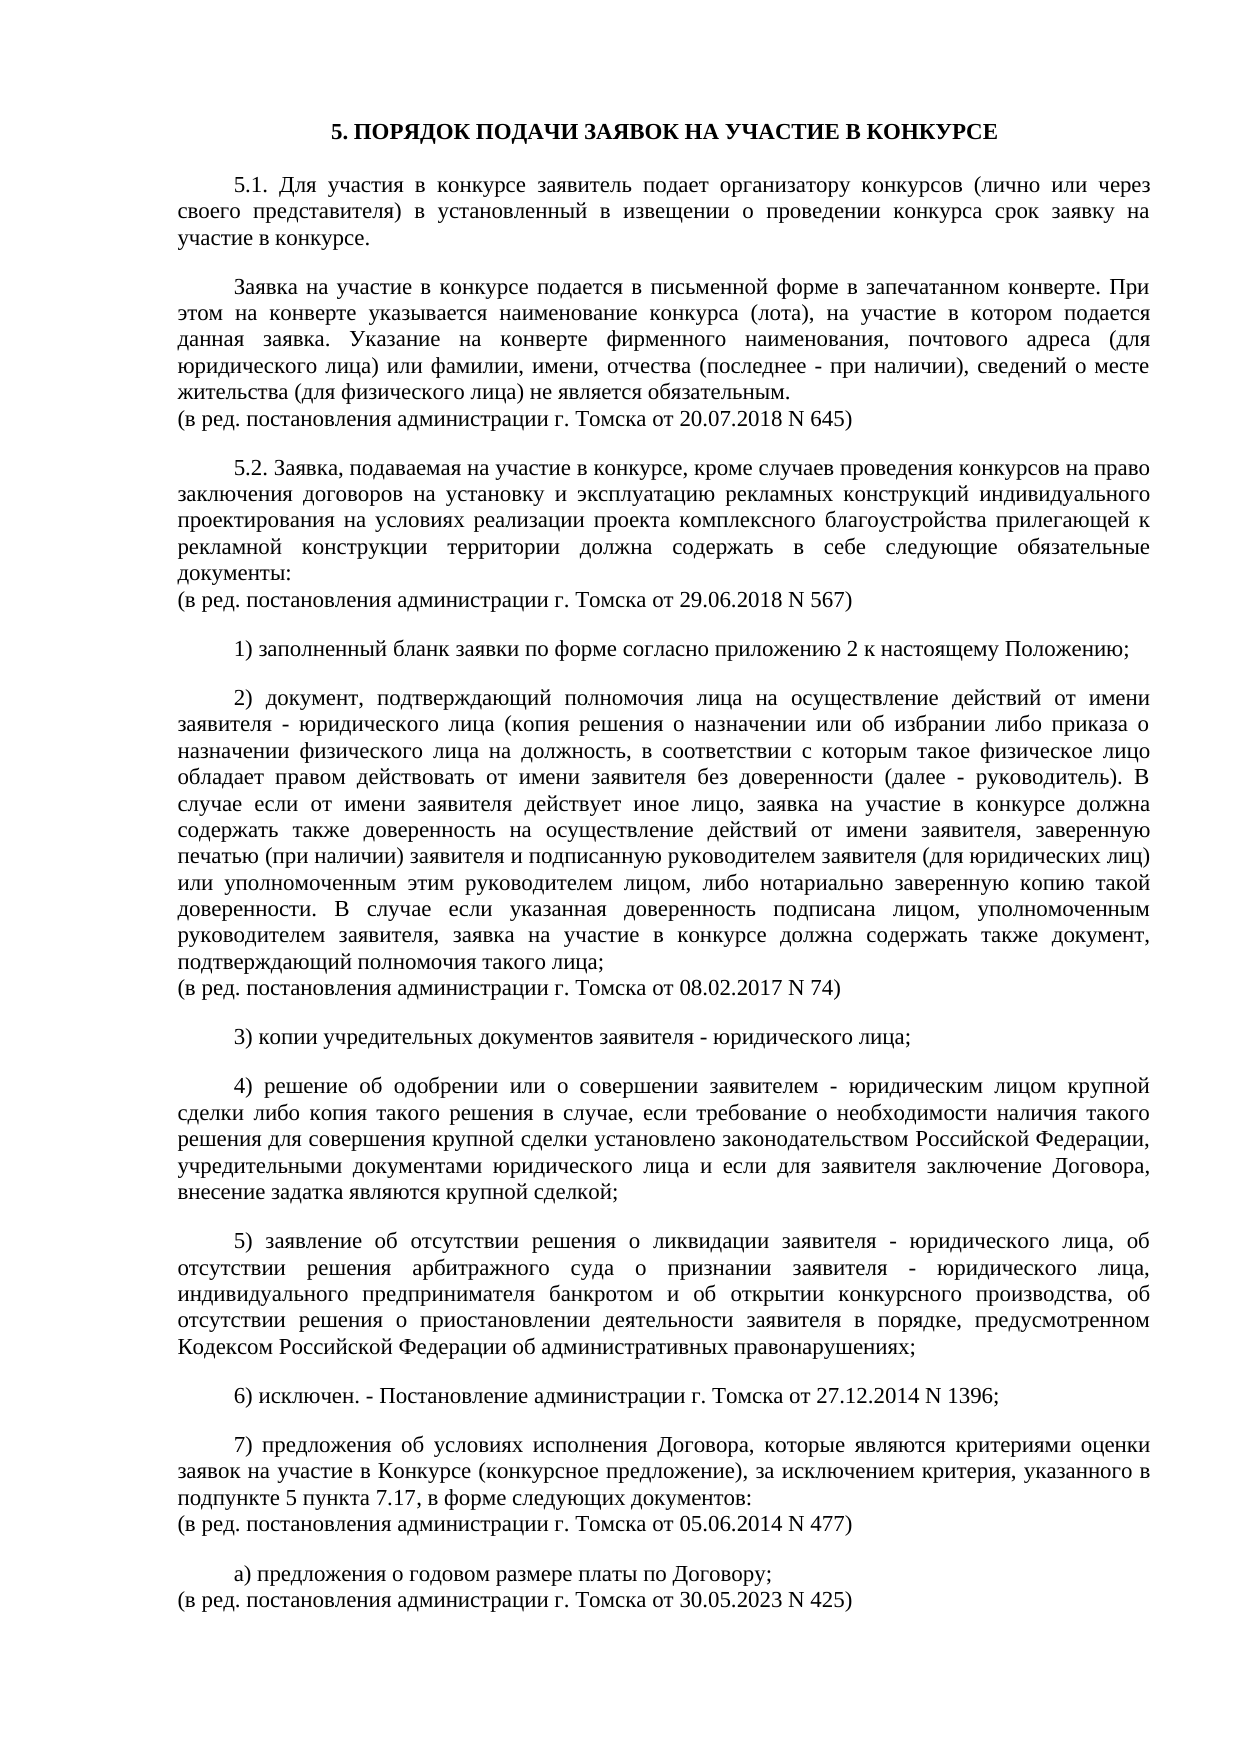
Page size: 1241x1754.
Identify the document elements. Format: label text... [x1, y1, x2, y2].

text (в ред. постановления администрации г. Томска от 08.02.2017 N 74) [177, 974, 1152, 1000]
text (в ред. постановления администрации г. Томска от 30.05.2023 N 425) [177, 1586, 1152, 1612]
text 5.1. Для участия в конкурсе заявитель подает организатору конкурсов (лично или через своего представителя) в установленный в извещении о проведении конкурса срок заявку на участие в конкурсе. [177, 171, 1152, 250]
text 4) решение об одобрении или о совершении заявителем - юридическим лицом крупной сделки либо копия такого решения в случае, если требование о необходимости наличия такого решения для совершения крупной сделки установлено законодательством Российской Федерации, учредительными документами юридического лица и если для заявителя заключение Договора, внесение задатка являются крупной сделкой; [177, 1073, 1152, 1204]
text 6) исключен. - Постановление администрации г. Томска от 27.12.2014 N 1396; [177, 1382, 1152, 1408]
text (в ред. постановления администрации г. Томска от 05.06.2014 N 477) [177, 1510, 1152, 1537]
text (в ред. постановления администрации г. Томска от 20.07.2018 N 645) [177, 404, 1152, 431]
text (в ред. постановления администрации г. Томска от 29.06.2018 N 567) [177, 586, 1152, 612]
text Заявка на участие в конкурсе подается в письменной форме в запечатанном конверте. При этом на конверте указывается наименование конкурса (лота), на участие в котором подается данная заявка. Указание на конверте фирменного наименования, почтового адреса (для юридического лица) или фамилии, имени, отчества (последнее - при наличии), сведений о месте жительства (для физического лица) не является обязательным. [177, 273, 1152, 404]
text 2) документ, подтверждающий полномочия лица на осуществление действий от имени заявителя - юридического лица (копия решения о назначении или об избрании либо приказа о назначении физического лица на должность, в соответствии с которым такое физическое лицо обладает правом действовать от имени заявителя без доверенности (далее - руководитель). В случае если от имени заявителя действует иное лицо, заявка на участие в конкурсе должна содержать также доверенность на осуществление действий от имени заявителя, заверенную печатью (при наличии) заявителя и подписанную руководителем заявителя (для юридических лиц) или уполномоченным этим руководителем лицом, либо нотариально заверенную копию такой доверенности. В случае если указанная доверенность подписана лицом, уполномоченным руководителем заявителя, заявка на участие в конкурсе должна содержать также документ, подтверждающий полномочия такого лица; [177, 684, 1152, 974]
text 3) копии учредительных документов заявителя - юридического лица; [177, 1023, 1152, 1050]
text 1) заполненный бланк заявки по форме согласно приложению 2 к настоящему Положению; [177, 635, 1152, 661]
text 7) предложения об условиях исполнения Договора, которые являются критериями оценки заявок на участие в Конкурсе (конкурсное предложение), за исключением критерия, указанного в подпункте 5 пункта 7.17, в форме следующих документов: [177, 1431, 1152, 1510]
text 5.2. Заявка, подаваемая на участие в конкурсе, кроме случаев проведения конкурсов на право заключения договоров на установку и эксплуатацию рекламных конструкций индивидуального проектирования на условиях реализации проекта комплексного благоустройства прилегающей к рекламной конструкции территории должна содержать в себе следующие обязательные документы: [177, 454, 1152, 586]
text а) предложения о годовом размере платы по Договору; [177, 1559, 1152, 1586]
title 5. ПОРЯДОК ПОДАЧИ ЗАЯВОК НА УЧАСТИЕ В КОНКУРСЕ [177, 118, 1152, 144]
text 5) заявление об отсутствии решения о ликвидации заявителя - юридического лица, об отсутствии решения арбитражного суда о признании заявителя - юридического лица, индивидуального предпринимателя банкротом и об открытии конкурсного производства, об отсутствии решения о приостановлении деятельности заявителя в порядке, предусмотренном Кодексом Российской Федерации об административных правонарушениях; [177, 1227, 1152, 1359]
